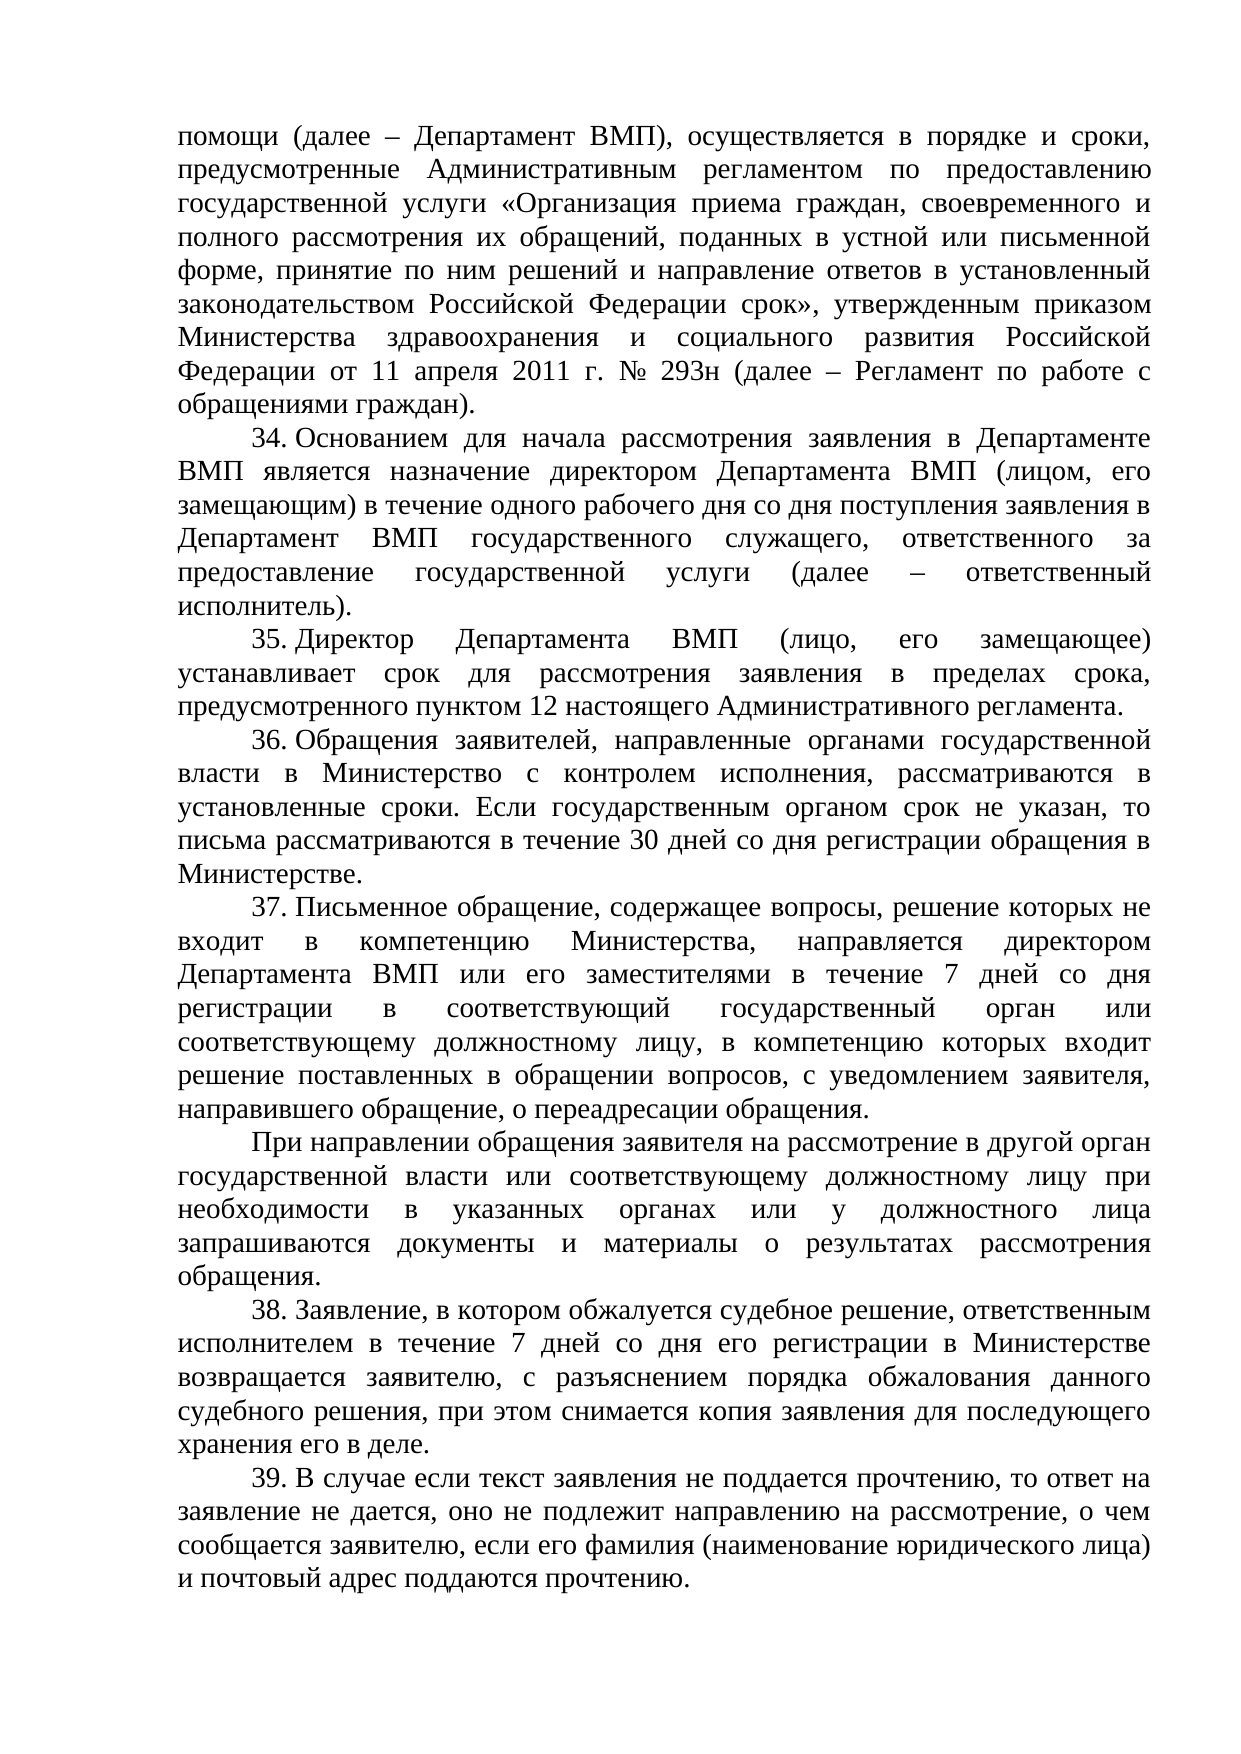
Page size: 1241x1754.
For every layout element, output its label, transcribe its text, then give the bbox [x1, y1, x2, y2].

text 35. Директор Департамента ВМП (лицо, его замещающее) устанавливает срок для рассмотрения заявления в пределах срока, предусмотренного пунктом 12 настоящего Административного регламента. [177, 621, 1152, 722]
text При направлении обращения заявителя на рассмотрение в другой орган государственной власти или соответствующему должностному лицу при необходимости в указанных органах или у должностного лица запрашиваются документы и материалы о результатах рассмотрения обращения. [177, 1124, 1152, 1292]
text 39. В случае если текст заявления не поддается прочтению, то ответ на заявление не дается, оно не подлежит направлению на рассмотрение, о чем сообщается заявителю, если его фамилия (наименование юридического лица) и почтовый адрес поддаются прочтению. [177, 1460, 1152, 1594]
text 38. Заявление, в котором обжалуется судебное решение, ответственным исполнителем в течение 7 дней со дня его регистрации в Министерстве возвращается заявителю, с разъяснением порядка обжалования данного судебного решения, при этом снимается копия заявления для последующего хранения его в деле. [177, 1292, 1152, 1460]
text 34. Основанием для начала рассмотрения заявления в Департаменте ВМП является назначение директором Департамента ВМП (лицом, его замещающим) в течение одного рабочего дня со дня поступления заявления в Департамент ВМП государственного служащего, ответственного за предоставление государственной услуги (далее – ответственный исполнитель). [177, 420, 1152, 621]
text 37. Письменное обращение, содержащее вопросы, решение которых не входит в компетенцию Министерства, направляется директором Департамента ВМП или его заместителями в течение 7 дней со дня регистрации в соответствующий государственный орган или соответствующему должностному лицу, в компетенцию которых входит решение поставленных в обращении вопросов, с уведомлением заявителя, направившего обращение, о переадресации обращения. [177, 889, 1152, 1124]
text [177, 118, 1152, 420]
text 36. Обращения заявителей, направленные органами государственной власти в Министерство с контролем исполнения, рассматриваются в установленные сроки. Если государственным органом срок не указан, то письма рассматриваются в течение 30 дней со дня регистрации обращения в Министерстве. [177, 722, 1152, 889]
